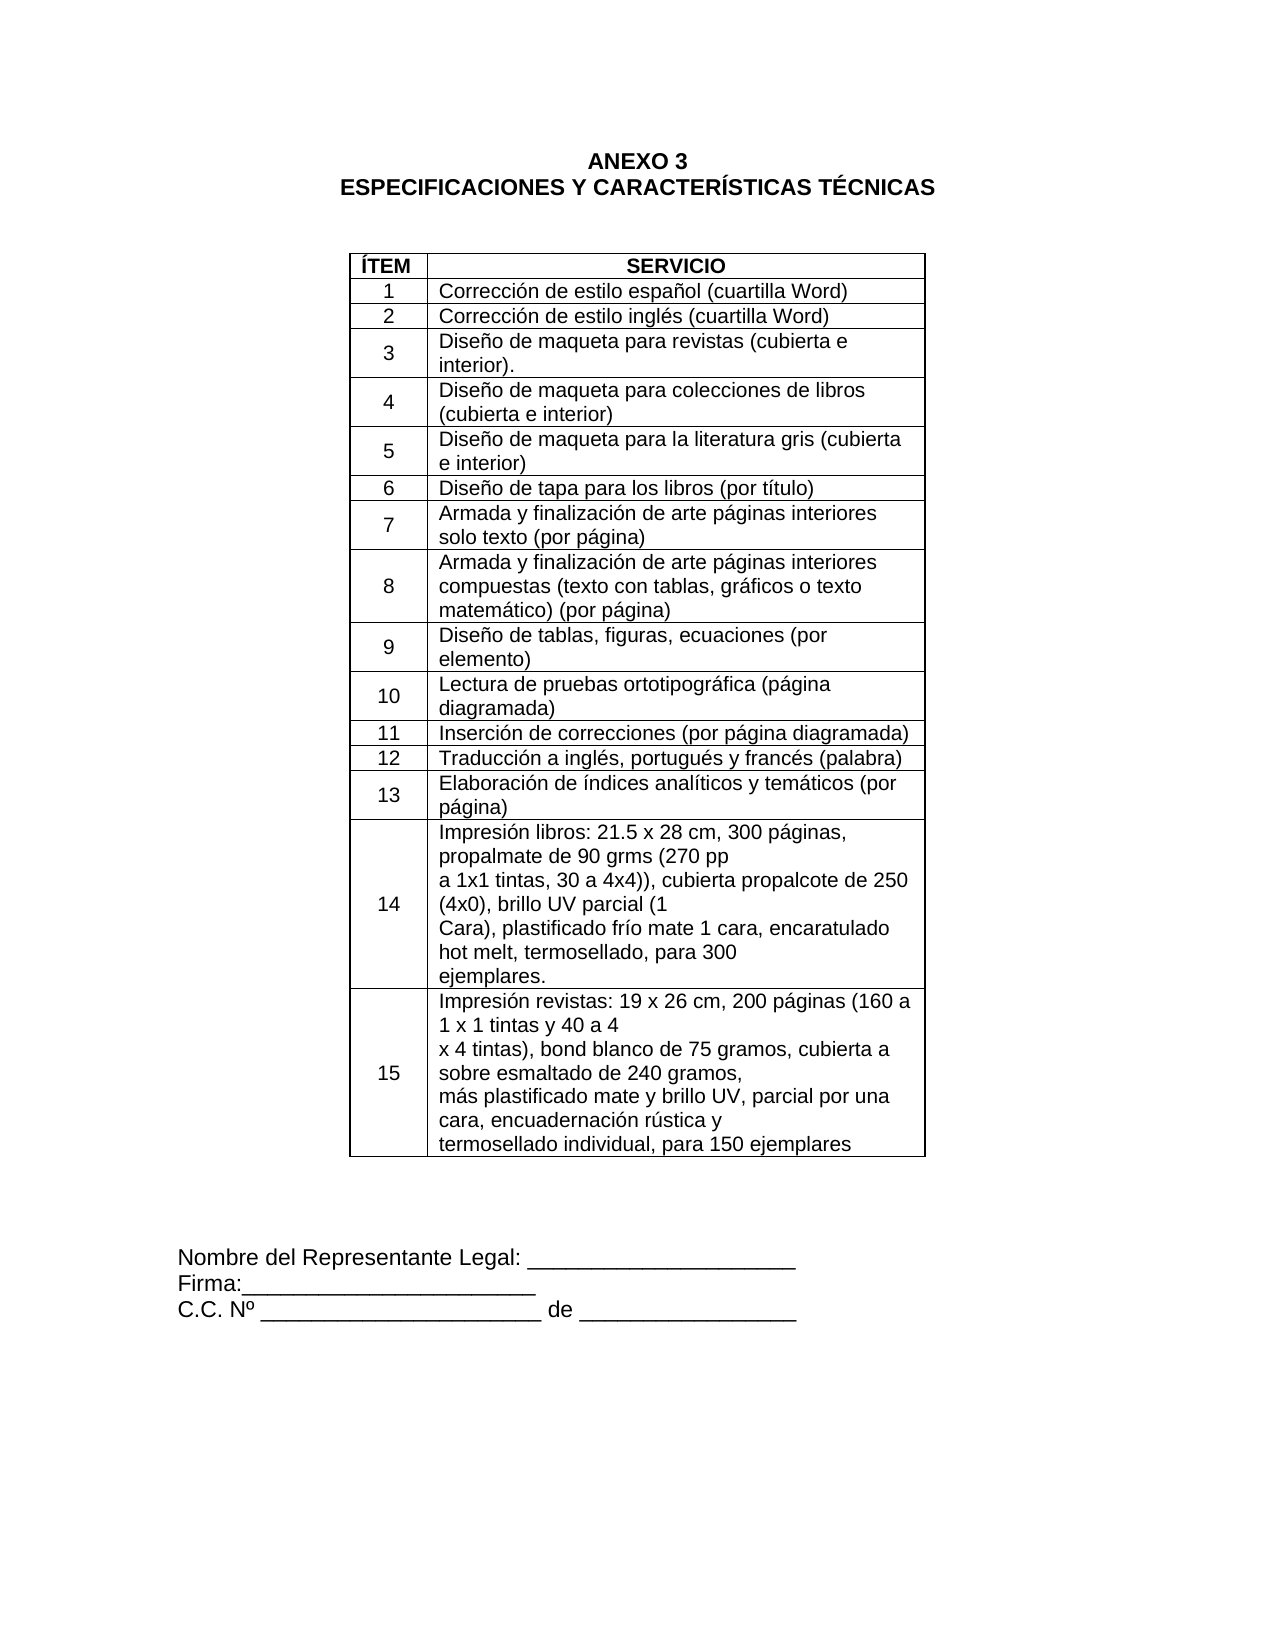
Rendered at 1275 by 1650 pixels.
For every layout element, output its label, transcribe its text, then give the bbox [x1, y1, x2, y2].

text ANEXO 3 [177, 148, 1098, 174]
table_cell 9 [351, 623, 427, 671]
text ESPECIFICACIONES Y CARACTERÍSTICAS TÉCNICAS [177, 174, 1098, 200]
table_cell 14 [351, 820, 427, 987]
text Firma:_______________________ [177, 1270, 1098, 1296]
table_cell 13 [351, 771, 427, 819]
table_cell Diseño de maqueta para colecciones de libros (cubierta e interior) [428, 378, 924, 426]
table_cell 5 [351, 427, 427, 475]
table_cell Traducción a inglés, portugués y francés (palabra) [428, 746, 924, 770]
table_cell 3 [351, 329, 427, 377]
table_cell Diseño de maqueta para revistas (cubierta e interior). [428, 329, 924, 377]
text C.C. Nº ______________________ de _________________ [177, 1296, 1098, 1322]
table_cell 11 [351, 721, 427, 745]
table_cell Armada y finalización de arte páginas interiores solo texto (por página) [428, 501, 924, 549]
table_cell Lectura de pruebas ortotipográfica (página diagramada) [428, 672, 924, 720]
table_cell Diseño de tapa para los libros (por título) [428, 476, 924, 500]
table_header SERVICIO [428, 254, 924, 278]
table_cell Corrección de estilo inglés (cuartilla Word) [428, 304, 924, 328]
table_cell Inserción de correcciones (por página diagramada) [428, 721, 924, 745]
table_cell 4 [351, 378, 427, 426]
text Nombre del Representante Legal: _____________________ [177, 1243, 1098, 1270]
table_cell 10 [351, 672, 427, 720]
table_cell 7 [351, 501, 427, 549]
table_cell 2 [351, 304, 427, 328]
table_cell Diseño de tablas, figuras, ecuaciones (por elemento) [428, 623, 924, 671]
table_cell 8 [351, 550, 427, 622]
table_cell Diseño de maqueta para la literatura gris (cubierta e interior) [428, 427, 924, 475]
table_cell 15 [351, 989, 427, 1156]
table_header ÍTEM [351, 254, 427, 278]
table_cell 6 [351, 476, 427, 500]
table_cell Impresión libros: 21.5 x 28 cm, 300 páginas, propalmate de 90 grms (270 pp a 1x1 tintas, 30 a 4x4)), cubierta propalcote de 250 (4x0), brillo UV parcial (1 Cara), plastificado frío mate 1 cara, encaratulado hot melt, termosellado, para 300 ejemplares. [428, 820, 924, 987]
table_cell Elaboración de índices analíticos y temáticos (por página) [428, 771, 924, 819]
table_cell Impresión revistas: 19 x 26 cm, 200 páginas (160 a 1 x 1 tintas y 40 a 4 x 4 tintas), bond blanco de 75 gramos, cubierta a sobre esmaltado de 240 gramos, más plastificado mate y brillo UV, parcial por una cara, encuadernación rústica y termosellado individual, para 150 ejemplares [428, 989, 924, 1156]
table_cell Corrección de estilo español (cuartilla Word) [428, 279, 924, 303]
table_cell 1 [351, 279, 427, 303]
table_cell 12 [351, 746, 427, 770]
table_cell Armada y finalización de arte páginas interiores compuestas (texto con tablas, gráficos o texto matemático) (por página) [428, 550, 924, 622]
